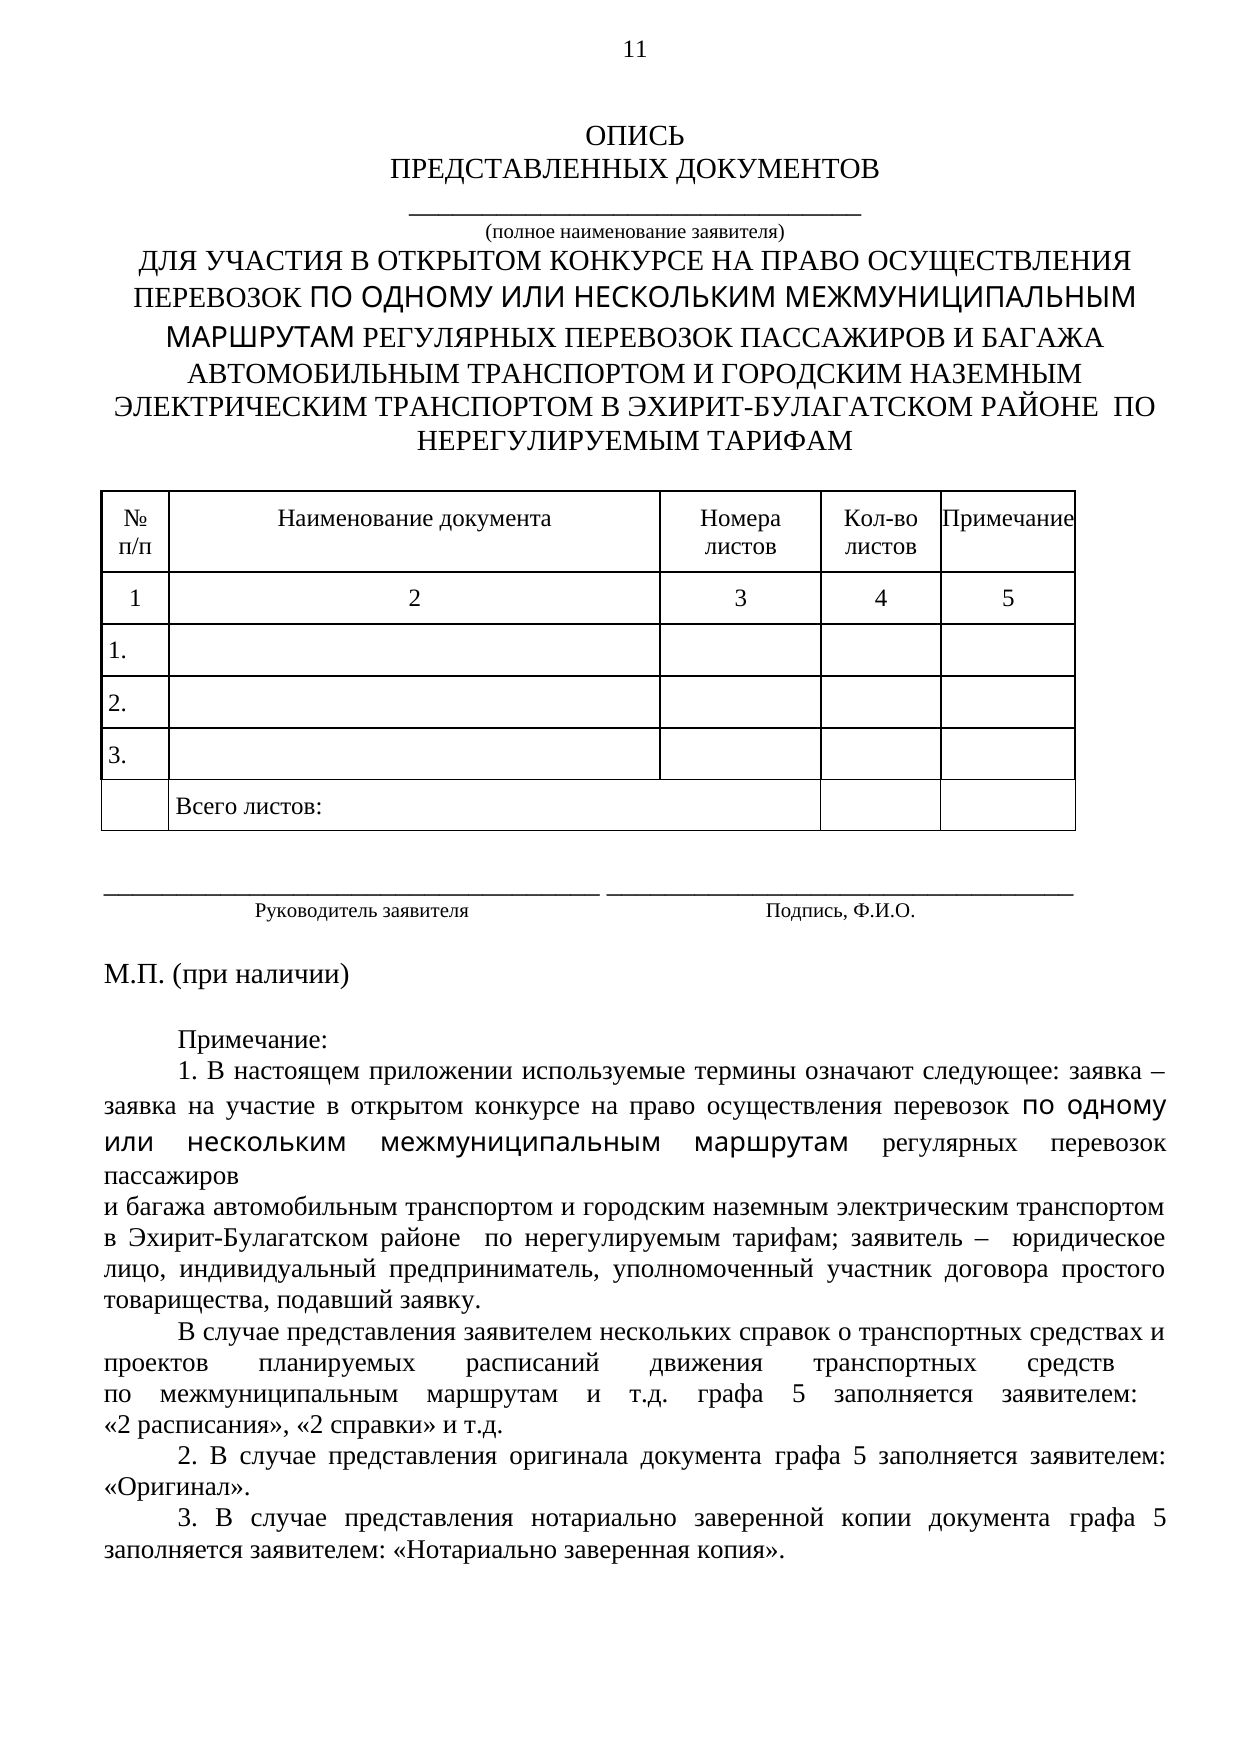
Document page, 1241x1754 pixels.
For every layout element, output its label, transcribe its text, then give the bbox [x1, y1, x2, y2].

text ПРЕДСТАВЛЕННЫХ ДОКУМЕНТОВ [103, 152, 1166, 185]
table_cell 4 [822, 573, 940, 623]
text __________________________________ ________________________________ [103, 865, 1166, 898]
table_header № п/п [103, 492, 168, 571]
text (полное наименование заявителя) [103, 219, 1166, 243]
table_cell 2 [170, 573, 659, 623]
text 3. В случае представления нотариально заверенной копии документа графа 5 заполняется заявителем: «Нотариально заверенная копия». [103, 1502, 1166, 1564]
table_cell 1 [103, 573, 168, 623]
table_cell [102, 780, 168, 830]
text В случае представления заявителем нескольких справок о транспортных средствах и проектов планируемых расписаний движения транспортных средств по межмуниципальным маршрутам и т.д. графа 5 заполняется заявителем: «2 расписания», «2 справки» и т.д. [103, 1315, 1166, 1439]
text Примечание: [103, 1023, 1166, 1054]
table_cell [942, 625, 1074, 675]
text М.П. (при наличии) [103, 956, 1166, 989]
table_cell [661, 677, 820, 727]
table_cell 3 [661, 573, 820, 623]
table_cell [822, 677, 940, 727]
table_cell [170, 729, 659, 779]
table_header Кол-во листов [822, 492, 940, 571]
table_cell 3. [103, 729, 168, 779]
table_cell 1. [103, 625, 168, 675]
table_header Номера листов [661, 492, 820, 571]
table_cell Всего листов: [169, 780, 820, 830]
table_cell [170, 625, 659, 675]
text 1. В настоящем приложении используемые термины означают следующее: заявка – заявка на участие в открытом конкурсе на право осуществления перевозок по одному или нескольким межмуниципальным маршрутам регулярных перевозок пассажиров и багажа автомобильным транспортом и городским наземным электрическим транспортом в Эхирит-Булагатском районе по нерегулируемым тарифам; заявитель – юридическое лицо, индивидуальный предприниматель, уполномоченный участник договора простого товарищества, подавший заявку. [103, 1054, 1166, 1315]
table_cell [661, 625, 820, 675]
text для участия в открытом конкурсе на право ОСУЩЕСТВЛЕНИЯ ПЕРЕВОЗОК ПО ОДНОМУ ИЛИ НЕСКОЛЬКИМ МЕЖМУНИЦИПАЛЬНЫМ МАРШРУТАМ РЕГУЛЯРНЫХ ПЕРЕВОЗОК ПАССАЖИРОВ И БАГАЖА АВТОМОБИЛЬНЫМ ТРАНСПОРТОМ И ГОРОДСКИМ НАЗЕМНЫМ ЭЛЕКТРИЧЕСКИМ ТРАНСПОРТОМ В ЭХИРИТ-БУЛАГАТСКОМ РАЙОНЕ ПО НЕРЕГУЛИРУЕМЫМ ТАРИФАМ [103, 243, 1166, 456]
table_cell [822, 625, 940, 675]
text Руководитель заявителя Подпись, Ф.И.О. [103, 898, 1166, 922]
table_cell [942, 677, 1074, 727]
table_cell [942, 729, 1074, 779]
table_cell [941, 780, 1075, 830]
table_header Наименование документа [170, 492, 659, 571]
text ОПИСЬ [103, 118, 1166, 152]
table_cell [170, 677, 659, 727]
table_header Примечание [942, 492, 1074, 571]
text _______________________________ [103, 185, 1166, 219]
table_cell [821, 780, 940, 830]
table_cell 2. [103, 677, 168, 727]
table_cell 5 [942, 573, 1074, 623]
table_cell [822, 729, 940, 779]
table_cell [661, 729, 820, 779]
text 2. В случае представления оригинала документа графа 5 заполняется заявителем: «Оригинал». [103, 1439, 1166, 1502]
